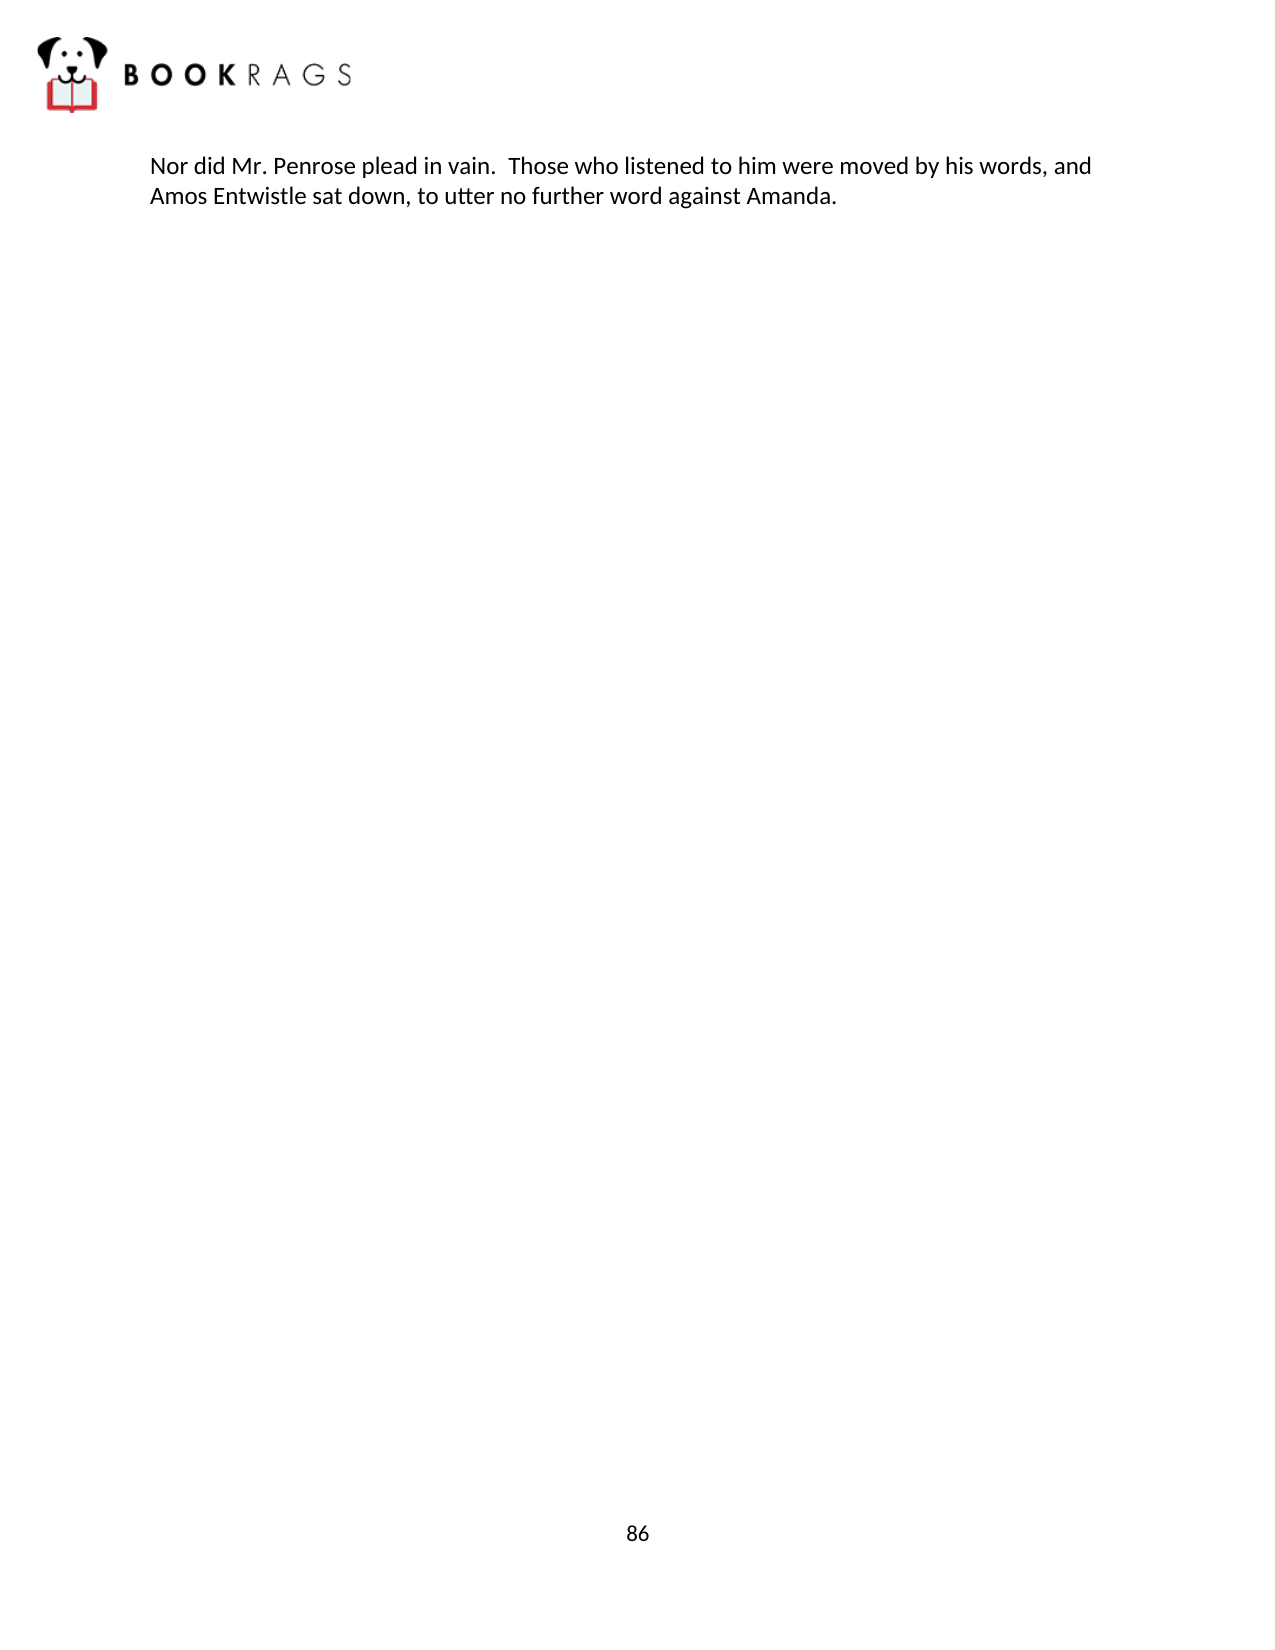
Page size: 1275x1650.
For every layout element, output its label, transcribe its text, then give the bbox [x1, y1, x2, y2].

picture [37, 37, 351, 113]
text Nor did Mr. Penrose plead in vain. Those who listened to him were moved by his words, and Amos Entwistle sat down, to utter no further word against Amanda. [150, 150, 1125, 211]
